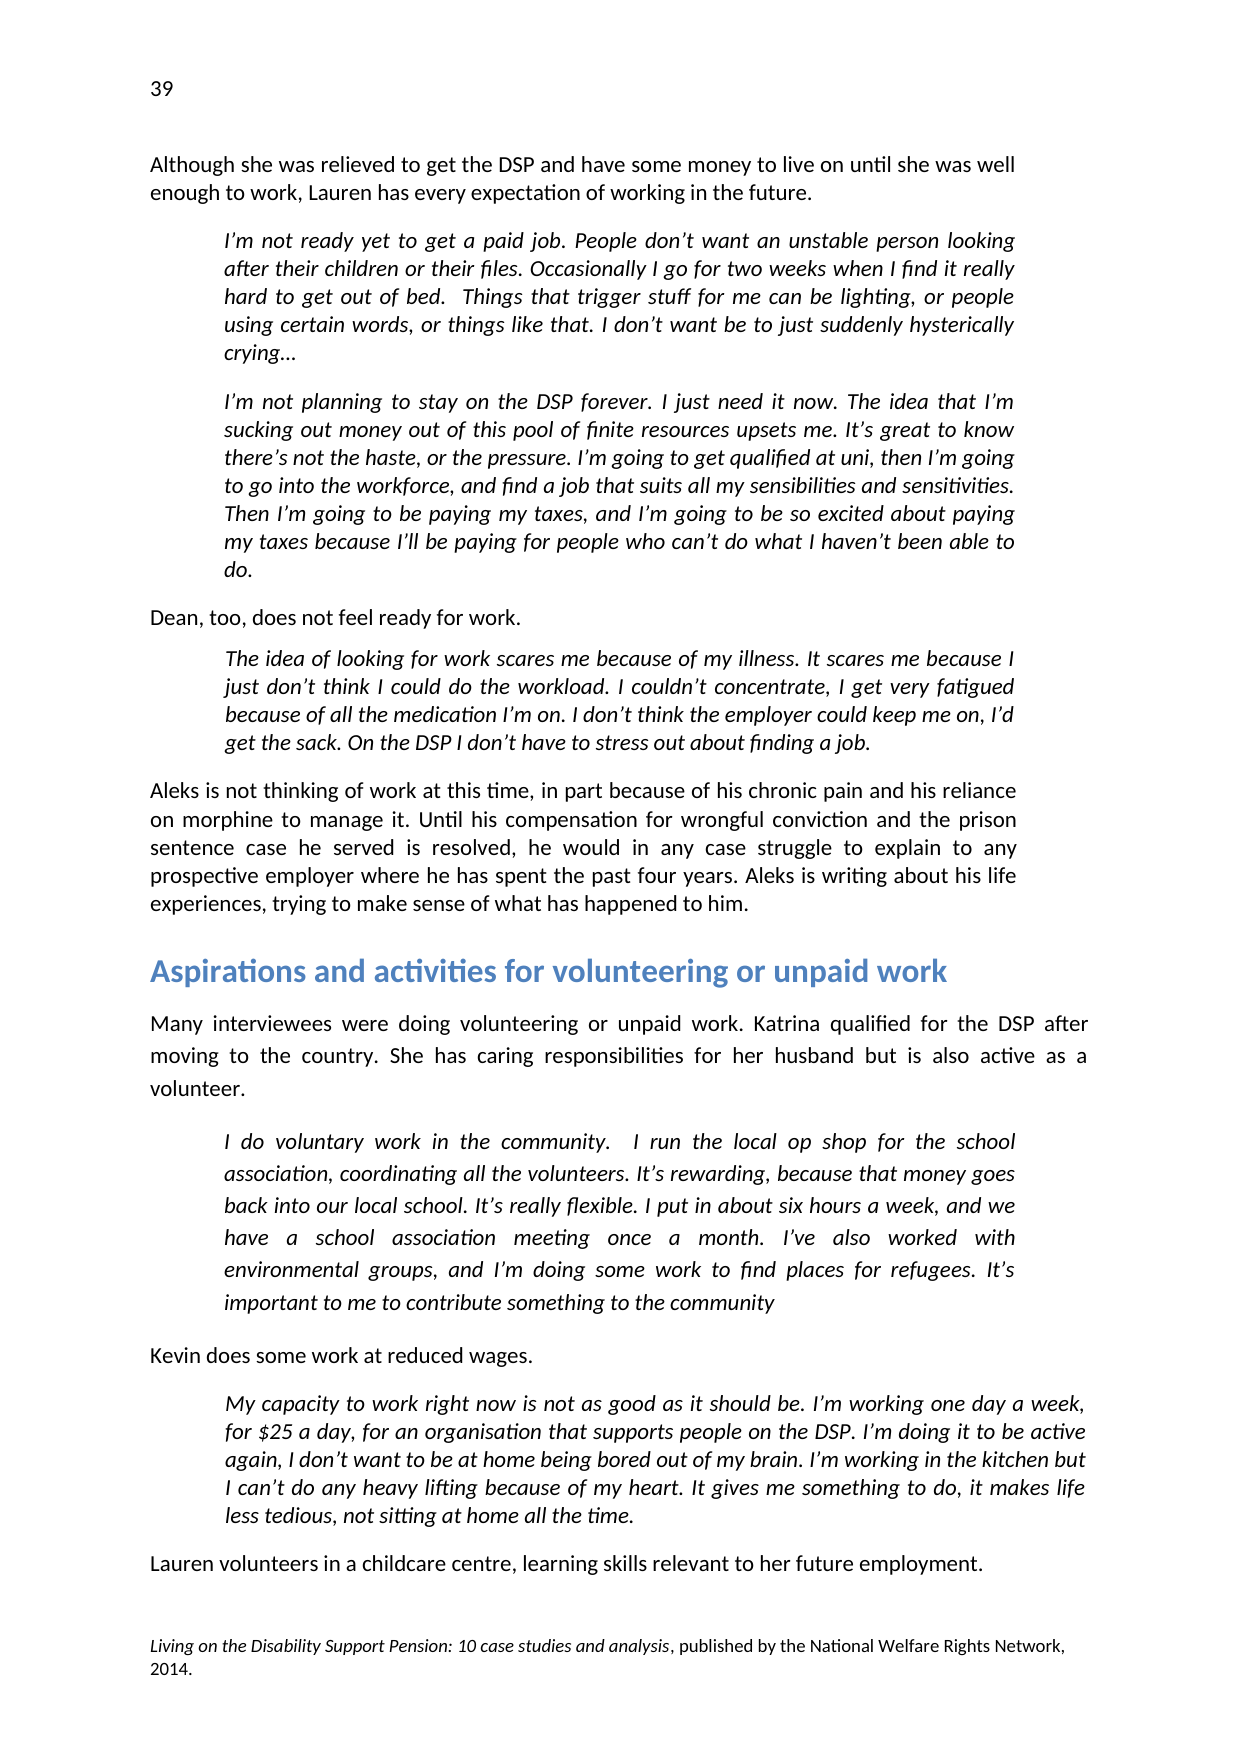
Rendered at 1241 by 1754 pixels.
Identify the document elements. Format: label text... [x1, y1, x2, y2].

text Lauren volunteers in a childcare centre, learning skills relevant to her future employment. [150, 1549, 1090, 1577]
text Kevin does some work at reduced wages. [150, 1341, 1090, 1369]
text I’m not ready yet to get a paid job. People don’t want an unstable person looking after their children or their files. Occasionally I go for two weeks when I find it really hard to get out of bed. Things that trigger stuff for me can be lighting, or people using certain words, or things like that. I don’t want be to just suddenly hysterically crying… [224, 226, 1019, 366]
text I do voluntary work in the community. I run the local op shop for the school association, coordinating all the volunteers. It’s rewarding, because that money goes back into our local school. It’s really flexible. I put in about six hours a week, and we have a school association meeting once a month. I’ve also worked with environmental groups, and I’m doing some work to find places for refugees. It’s important to me to contribute something to the community [224, 1127, 1019, 1316]
text Dean, too, does not feel ready for work. [150, 603, 1019, 631]
text Although she was relieved to get the DSP and have some money to live on until she was well enough to work, Lauren has every expectation of working in the future. [150, 150, 1019, 206]
text The idea of looking for work scares me because of my illness. It scares me because I just don’t think I could do the workload. I couldn’t concentrate, I get very fatigued because of all the medication I’m on. I don’t think the employer could keep me on, I’d get the sack. On the DSP I don’t have to stress out about finding a job. [225, 644, 1019, 756]
text Aleks is not thinking of work at this time, in part because of his chronic pain and his reliance on morphine to manage it. Until his compensation for wrongful conviction and the prison sentence case he served is resolved, he would in any case struggle to explain to any prospective employer where he has spent the past four years. Aleks is writing about his life experiences, trying to make sense of what has happened to him. [150, 777, 1019, 917]
text Many interviewees were doing volunteering or unpaid work. Katrina qualified for the DSP after moving to the country. She has caring responsibilities for her husband but is also active as a volunteer. [150, 1009, 1090, 1102]
subtitle Aspirations and activities for volunteering or unpaid work [150, 950, 1090, 991]
text I’m not planning to stay on the DSP forever. I just need it now. The idea that I’m sucking out money out of this pool of finite resources upsets me. It’s great to know there’s not the haste, or the pressure. I’m going to get qualified at uni, then I’m going to go into the workforce, and find a job that suits all my sensibilities and sensitivities. Then I’m going to be paying my taxes, and I’m going to be so excited about paying my taxes because I’ll be paying for people who can’t do what I haven’t been able to do. [224, 387, 1019, 583]
text My capacity to work right now is not as good as it should be. I’m working one day a week, for $25 a day, for an organisation that supports people on the DSP. I’m doing it to be active again, I don’t want to be at home being bored out of my brain. I’m working in the kitchen but I can’t do any heavy lifting because of my heart. It gives me something to do, it makes life less tedious, not sitting at home all the time. [225, 1389, 1090, 1529]
